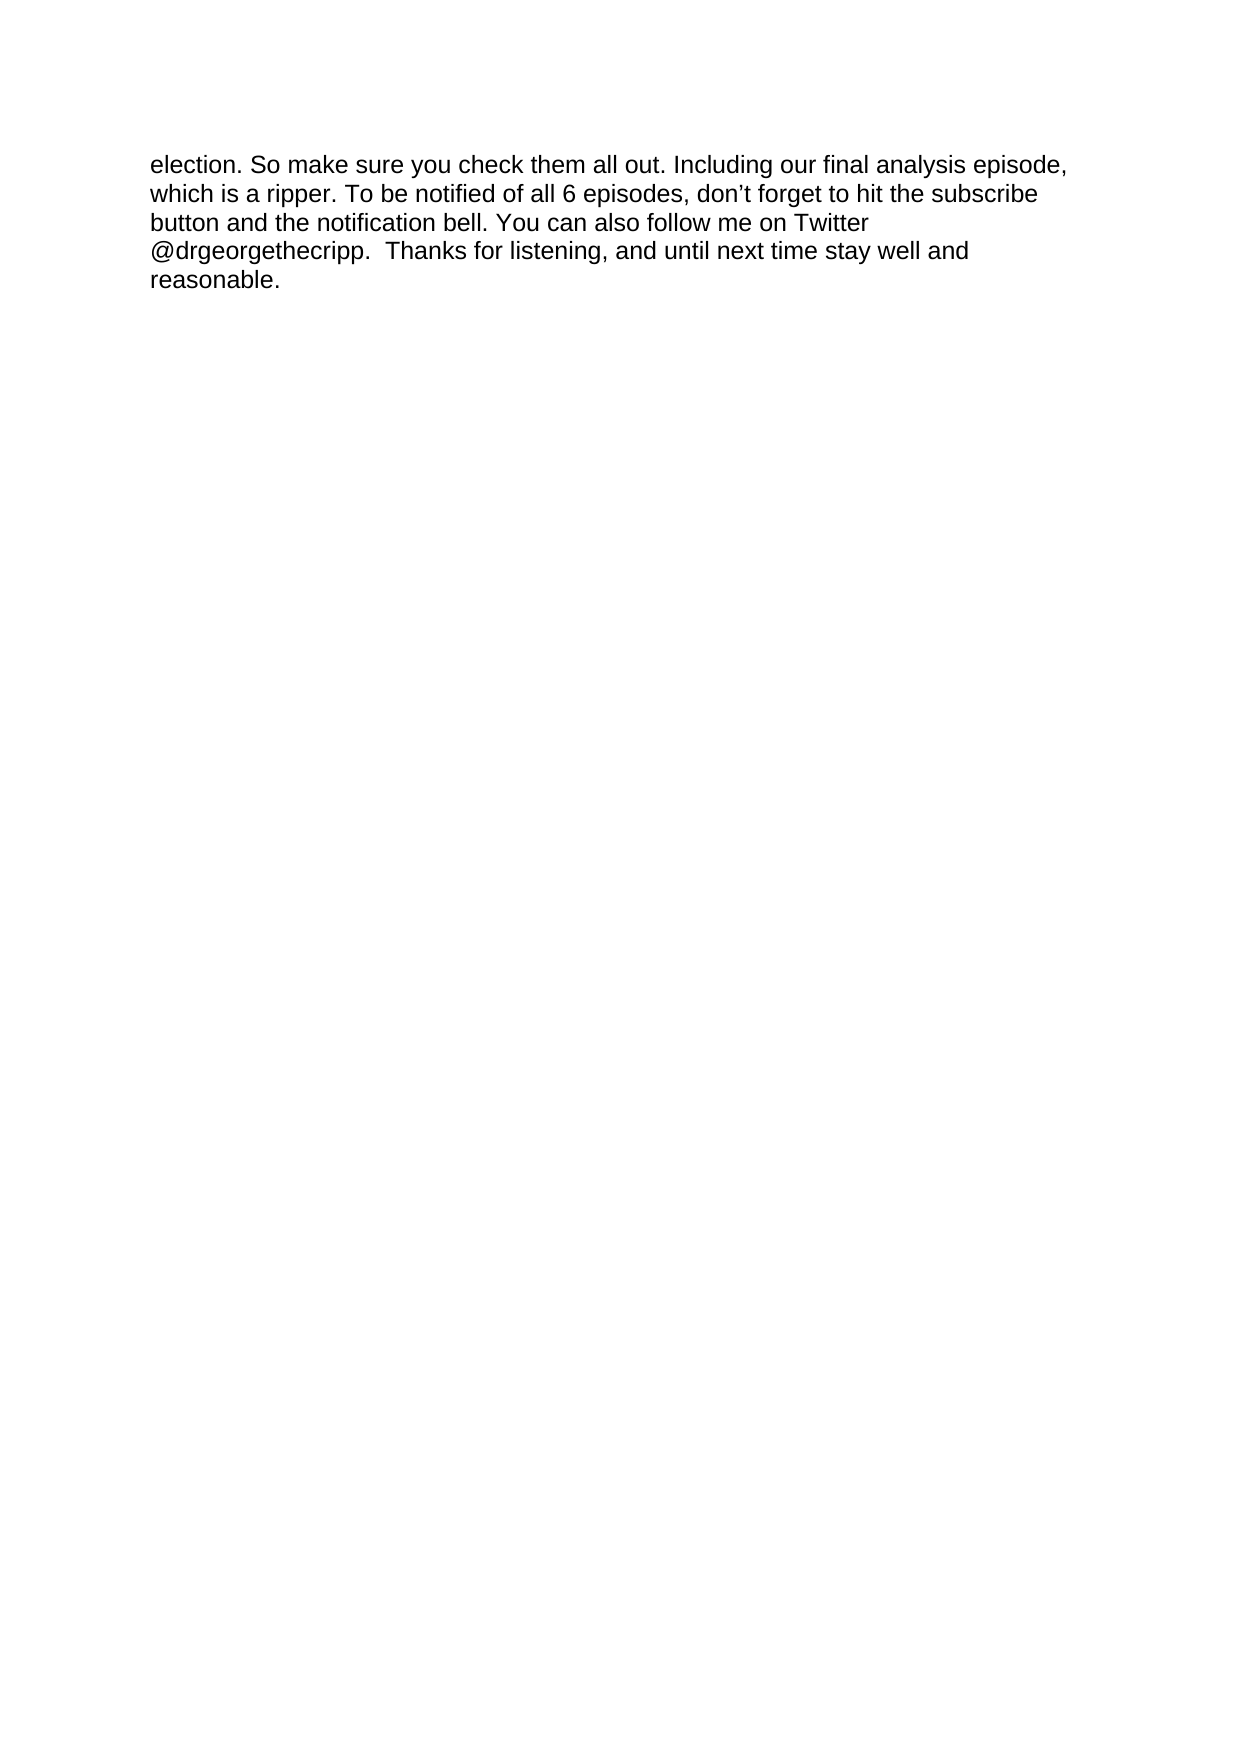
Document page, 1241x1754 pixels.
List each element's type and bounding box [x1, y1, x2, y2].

text [150, 150, 1090, 294]
